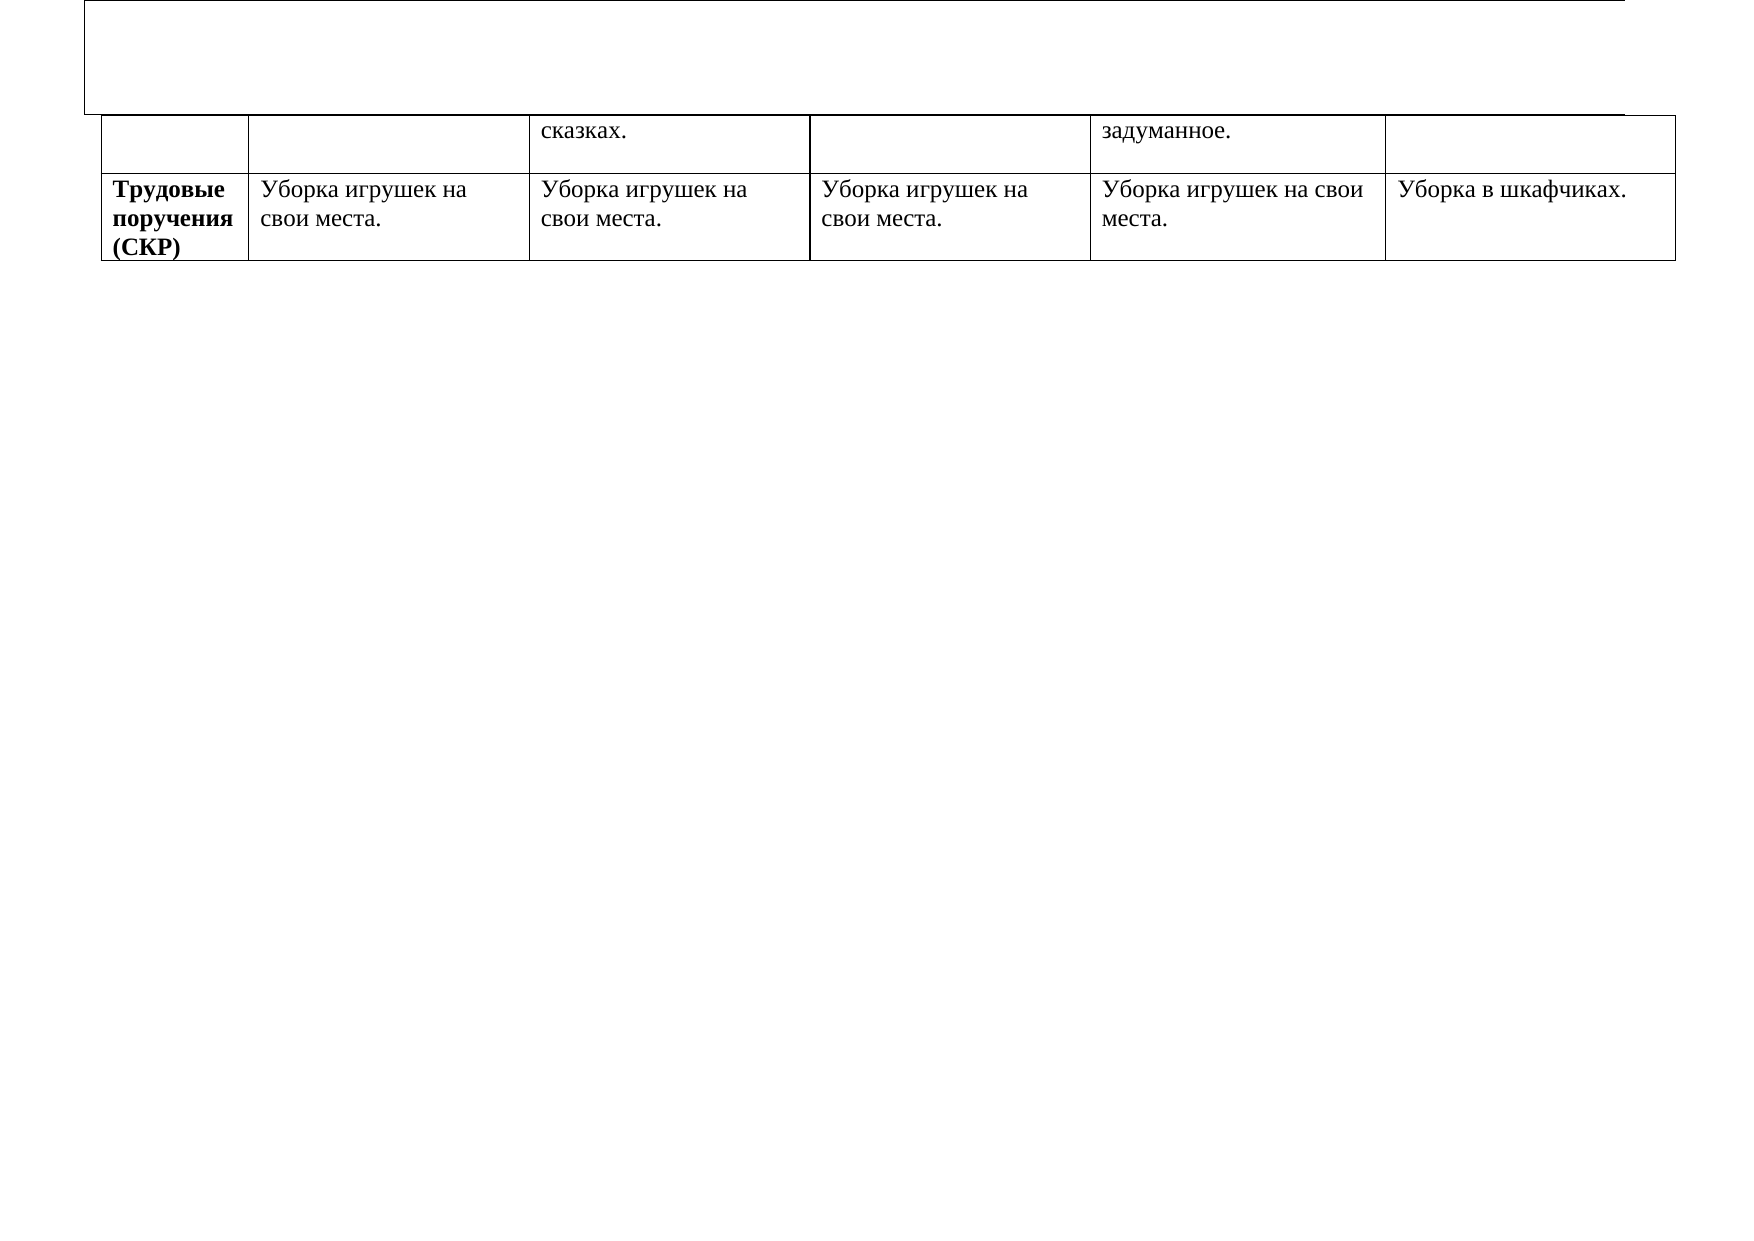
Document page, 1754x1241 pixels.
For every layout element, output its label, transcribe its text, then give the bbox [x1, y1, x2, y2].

table_cell «Театр» Цель: создание условия для развития сюжета игры, Отгадывание загадок о сказках. [530, 116, 809, 173]
table_cell Уборка в шкафчиках. [1386, 174, 1675, 260]
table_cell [811, 116, 1090, 173]
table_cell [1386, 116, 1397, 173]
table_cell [1091, 116, 1385, 173]
table_cell Уборка игрушек на свои места. [1091, 174, 1385, 260]
table_cell Трудовые поручения (СКР) [102, 174, 248, 260]
table_cell Уборка игрушек на свои места. [249, 174, 529, 260]
table_cell Уборка игрушек на свои места. [530, 174, 809, 260]
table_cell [102, 116, 248, 173]
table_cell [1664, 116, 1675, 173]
table_header [85, 1, 1625, 113]
table_cell Уборка игрушек на свои места. [811, 174, 1090, 260]
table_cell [249, 116, 529, 173]
